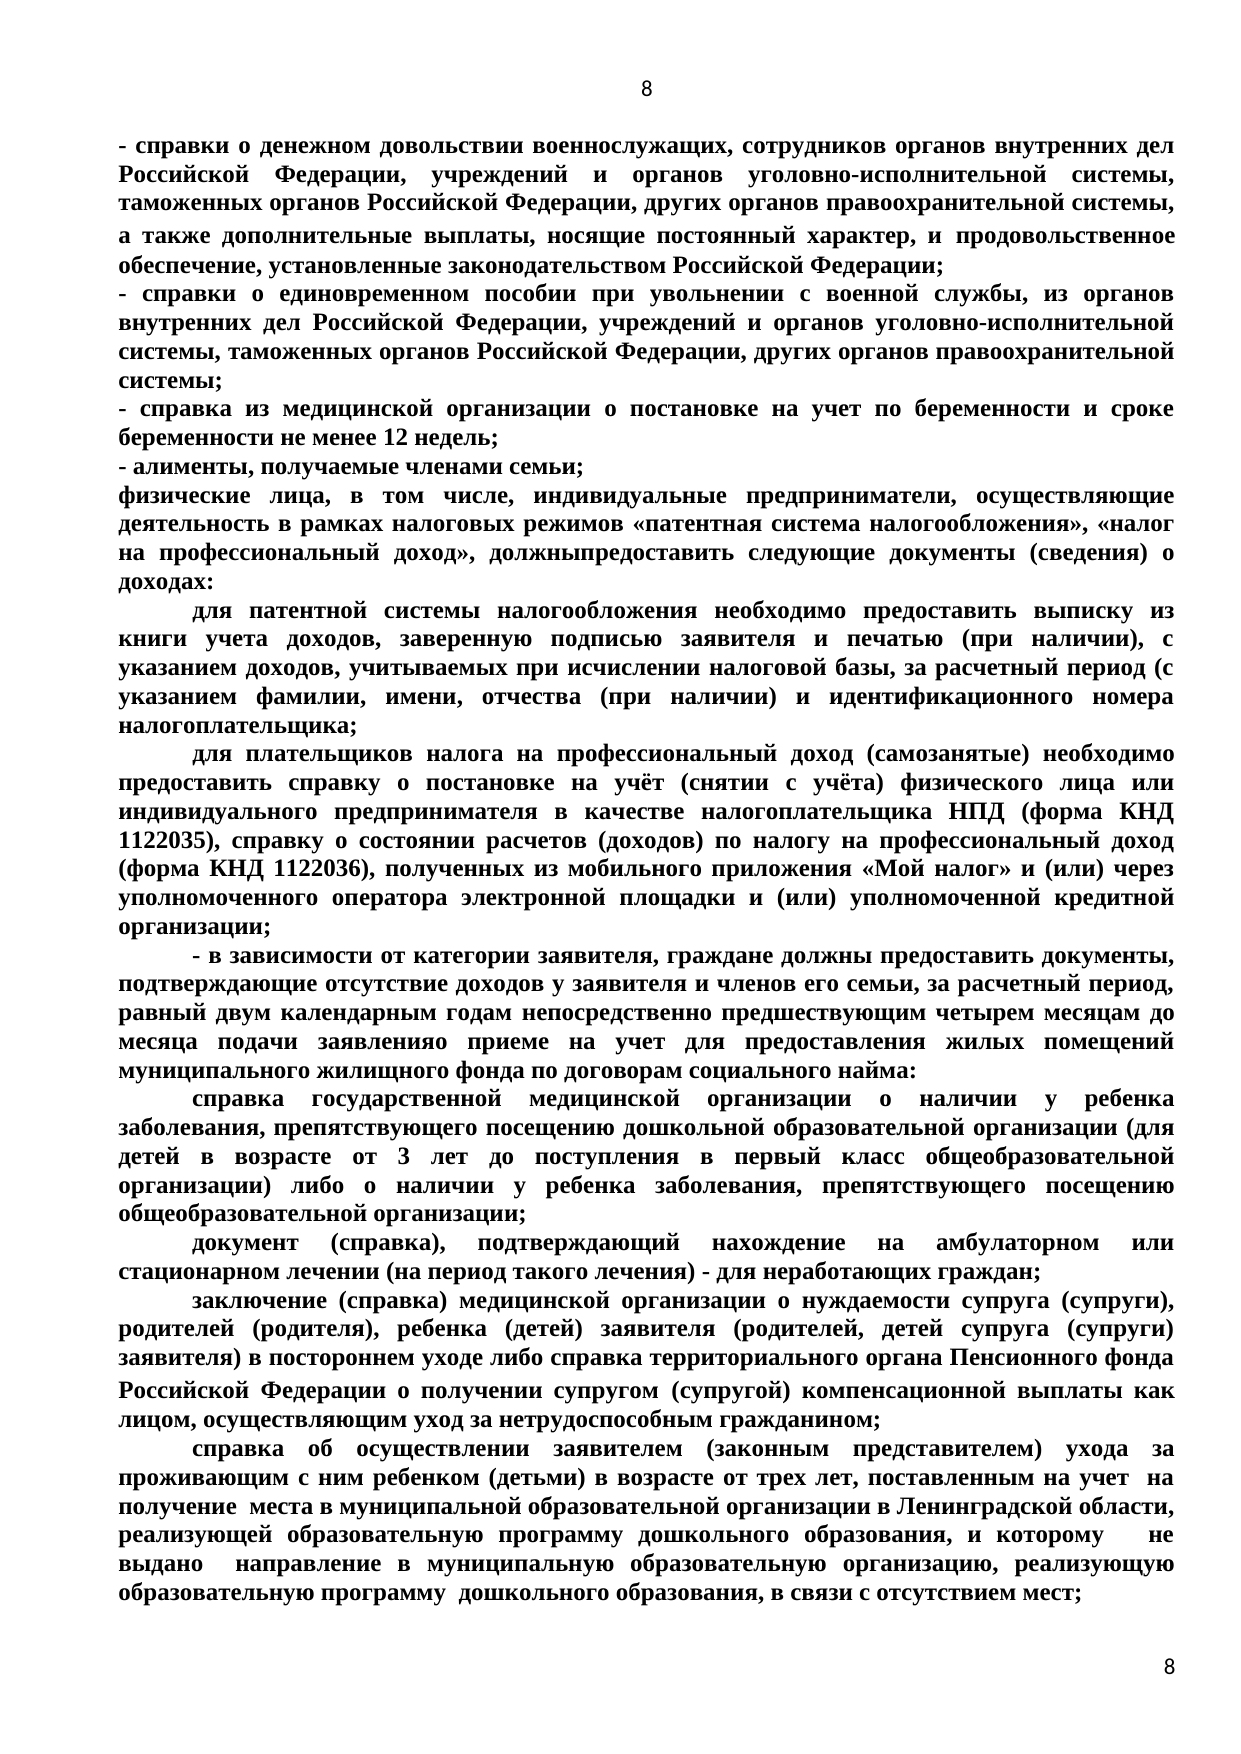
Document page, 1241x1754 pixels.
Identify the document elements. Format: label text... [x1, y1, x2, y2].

text для патентной системы налогообложения необходимо предоставить выписку из книги учета доходов, заверенную подписью заявителя и печатью (при наличии), с указанием доходов, учитываемых при исчислении налоговой базы, за расчетный период (с указанием фамилии, имени, отчества (при наличии) и идентификационного номера налогоплательщика; [118, 595, 1175, 738]
text документ (справка), подтверждающий нахождение на амбулаторном или стационарном лечении (на период такого лечения) - для неработающих граждан; [118, 1227, 1175, 1285]
text - справки о единовременном пособии при увольнении с военной службы, из органов внутренних дел Российской Федерации, учреждений и органов уголовно-исполнительной системы, таможенных органов Российской Федерации, других органов правоохранительной системы; [118, 278, 1175, 393]
text для плательщиков налога на профессиональный доход (самозанятые) необходимо предоставить справку о постановке на учёт (снятии с учёта) физического лица или индивидуального предпринимателя в качестве налогоплательщика НПД (форма КНД 1122035), справку о состоянии расчетов (доходов) по налогу на профессиональный доход (форма КНД 1122036), полученных из мобильного приложения «Мой налог» и (или) через уполномоченного оператора электронной площадки и (или) уполномоченной кредитной организации; [118, 738, 1175, 940]
text физические лица, в том числе, индивидуальные предприниматели, осуществляющие деятельность в рамках налоговых режимов «патентная система налогообложения», «налог на профессиональный доход», должныпредоставить следующие документы (сведения) о доходах: [118, 480, 1175, 595]
text - справка из медицинской организации о постановке на учет по беременности и сроке беременности не менее 12 недель; [118, 393, 1175, 451]
text заключение (справка) медицинской организации о нуждаемости супруга (супруги), родителей (родителя), ребенка (детей) заявителя (родителей, детей супруга (супруги) заявителя) в постороннем уходе либо справка территориального органа Пенсионного фонда Российской Федерации о получении супругом (супругой) компенсационной выплаты как лицом, осуществляющим уход за нетрудоспособным гражданином; [118, 1285, 1175, 1433]
text - справки о денежном довольствии военнослужащих, сотрудников органов внутренних дел Российской Федерации, учреждений и органов уголовно-исполнительной системы, таможенных органов Российской Федерации, других органов правоохранительной системы, а также дополнительные выплаты, носящие постоянный характер, и продовольственное обеспечение, установленные законодательством Российской Федерации; [118, 130, 1175, 278]
text справка государственной медицинской организации о наличии у ребенка заболевания, препятствующего посещению дошкольной образовательной организации (для детей в возрасте от 3 лет до поступления в первый класс общеобразовательной организации) либо о наличии у ребенка заболевания, препятствующего посещению общеобразовательной организации; [118, 1083, 1175, 1227]
text справка об осуществлении заявителем (законным представителем) ухода за проживающим с ним ребенком (детьми) в возрасте от трех лет, поставленным на учет на получение места в муниципальной образовательной организации в Ленинградской области, реализующей образовательную программу дошкольного образования, и которому не выдано направление в муниципальную образовательную организацию, реализующую образовательную программу дошкольного образования, в связи с отсутствием мест; [118, 1433, 1175, 1606]
text - алименты, получаемые членами семьи; [118, 451, 1175, 480]
text - в зависимости от категории заявителя, граждане должны предоставить документы, подтверждающие отсутствие доходов у заявителя и членов его семьи, за расчетный период, равный двум календарным годам непосредственно предшествующим четырем месяцам до месяца подачи заявленияо приеме на учет для предоставления жилых помещений муниципального жилищного фонда по договорам социального найма: [118, 940, 1175, 1083]
